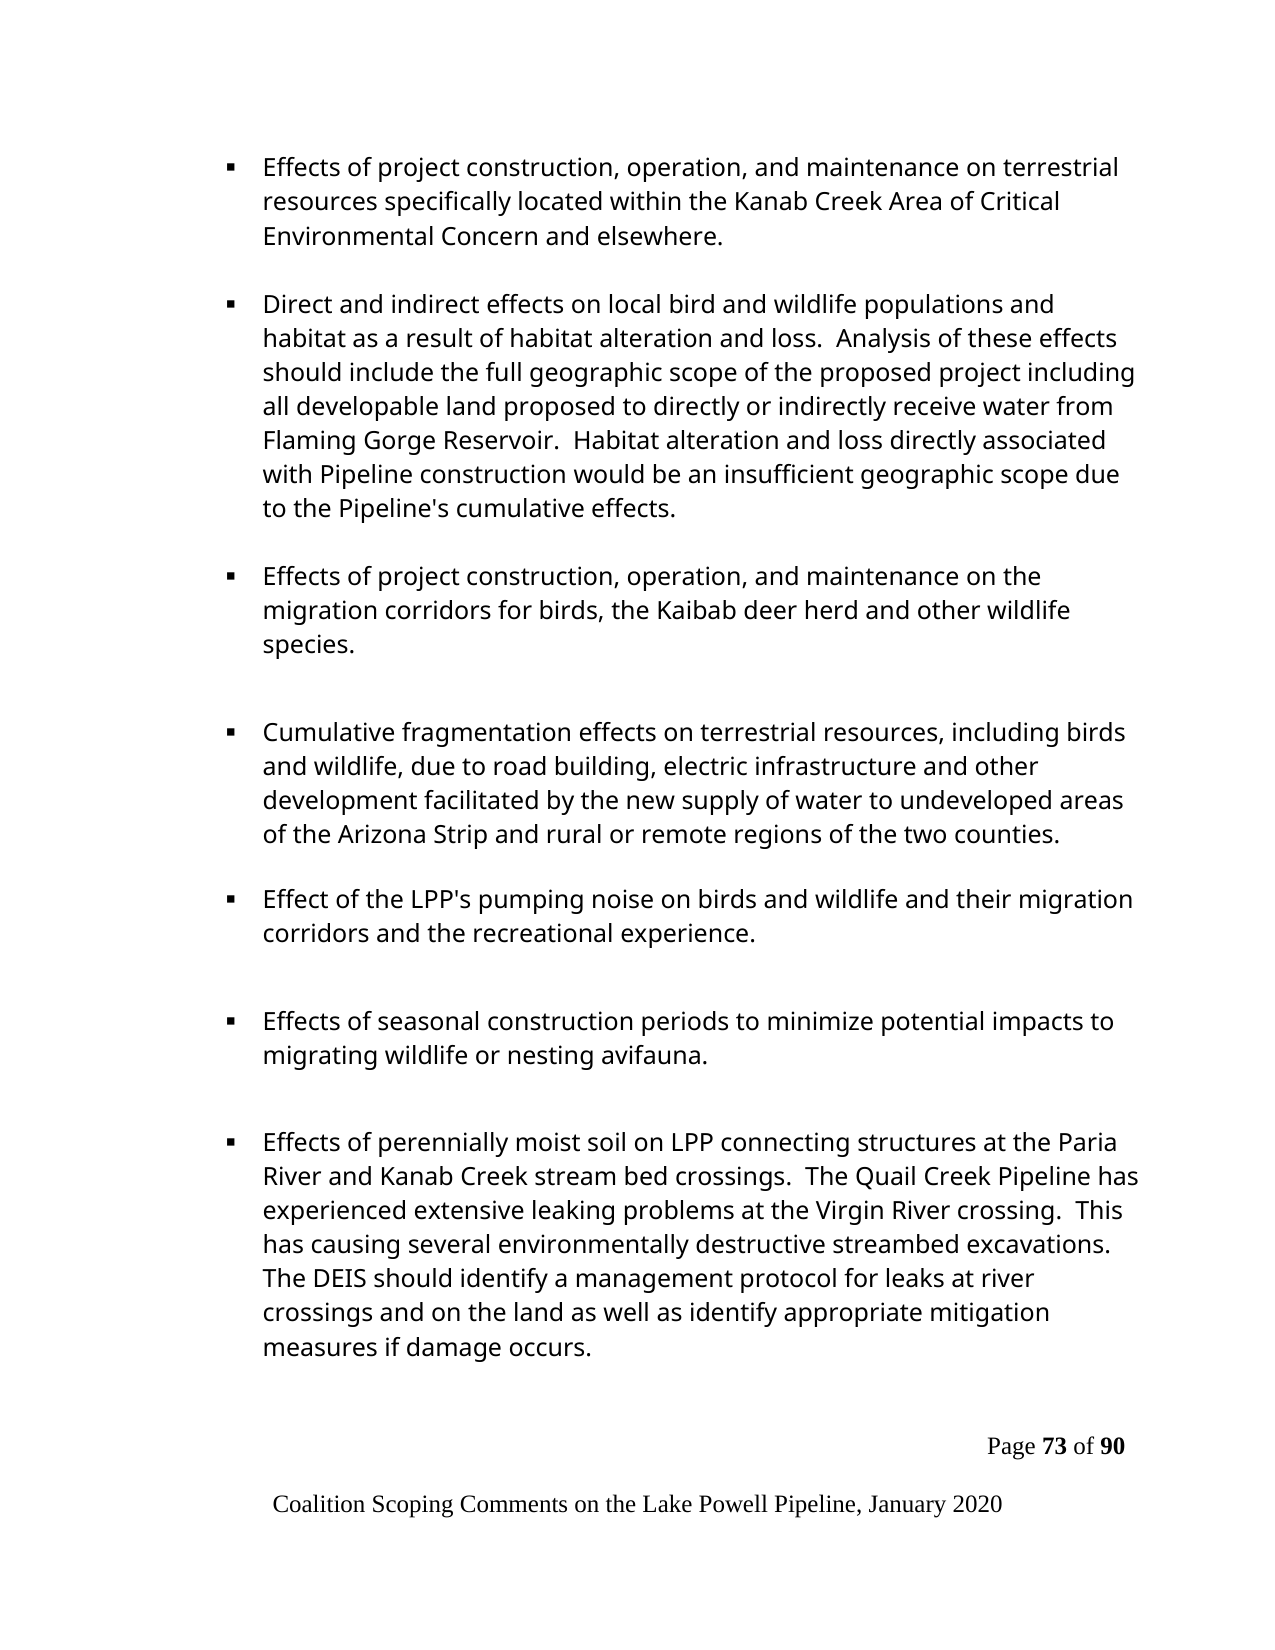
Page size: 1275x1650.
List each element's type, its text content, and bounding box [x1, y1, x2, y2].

list Effects of project construction, operation, and maintenance on terrestrial resources specifically located within the Kanab Creek Area of Critical Environmental Concern and elsewhere. [225, 150, 1140, 252]
list Effects of perennially moist soil on LPP connecting structures at the Paria River and Kanab Creek stream bed crossings. The Quail Creek Pipeline has experienced extensive leaking problems at the crossing. This has causing several environmentally destructive streambed excavations. The DEIS should identify a management protocol for leaks at river crossings and on the land as well as identify appropriate mitigation measures if damage occurs. [225, 1125, 1140, 1363]
list Effects of seasonal construction periods to minimize potential impacts to migrating wildlife or nesting avifauna. [225, 1003, 1140, 1071]
list Cumulative fragmentation effects on terrestrial resources, including birds and wildlife, due to road building, electric infrastructure and other development facilitated by the new supply of water to undeveloped areas of the Arizona Strip and rural or remote regions of the two counties. [225, 714, 1140, 851]
list Direct and indirect effects on local bird and wildlife populations and habitat as a result of habitat alteration and loss. Analysis of these effects should include the full geographic scope of the proposed project including all developable land proposed to directly or indirectly receive water from Flaming Gorge Reservoir. Habitat alteration and loss directly associated with Pipeline construction would be an insufficient geographic scope due to the Pipeline's cumulative effects. [225, 286, 1140, 525]
list Effect of the LPP's pumping noise on birds and wildlife and their migration corridors and the recreational experience. [225, 882, 1140, 950]
list Effects of project construction, operation, and maintenance on the migration corridors for birds, the Kaibab deer herd and other wildlife species. [225, 559, 1140, 661]
